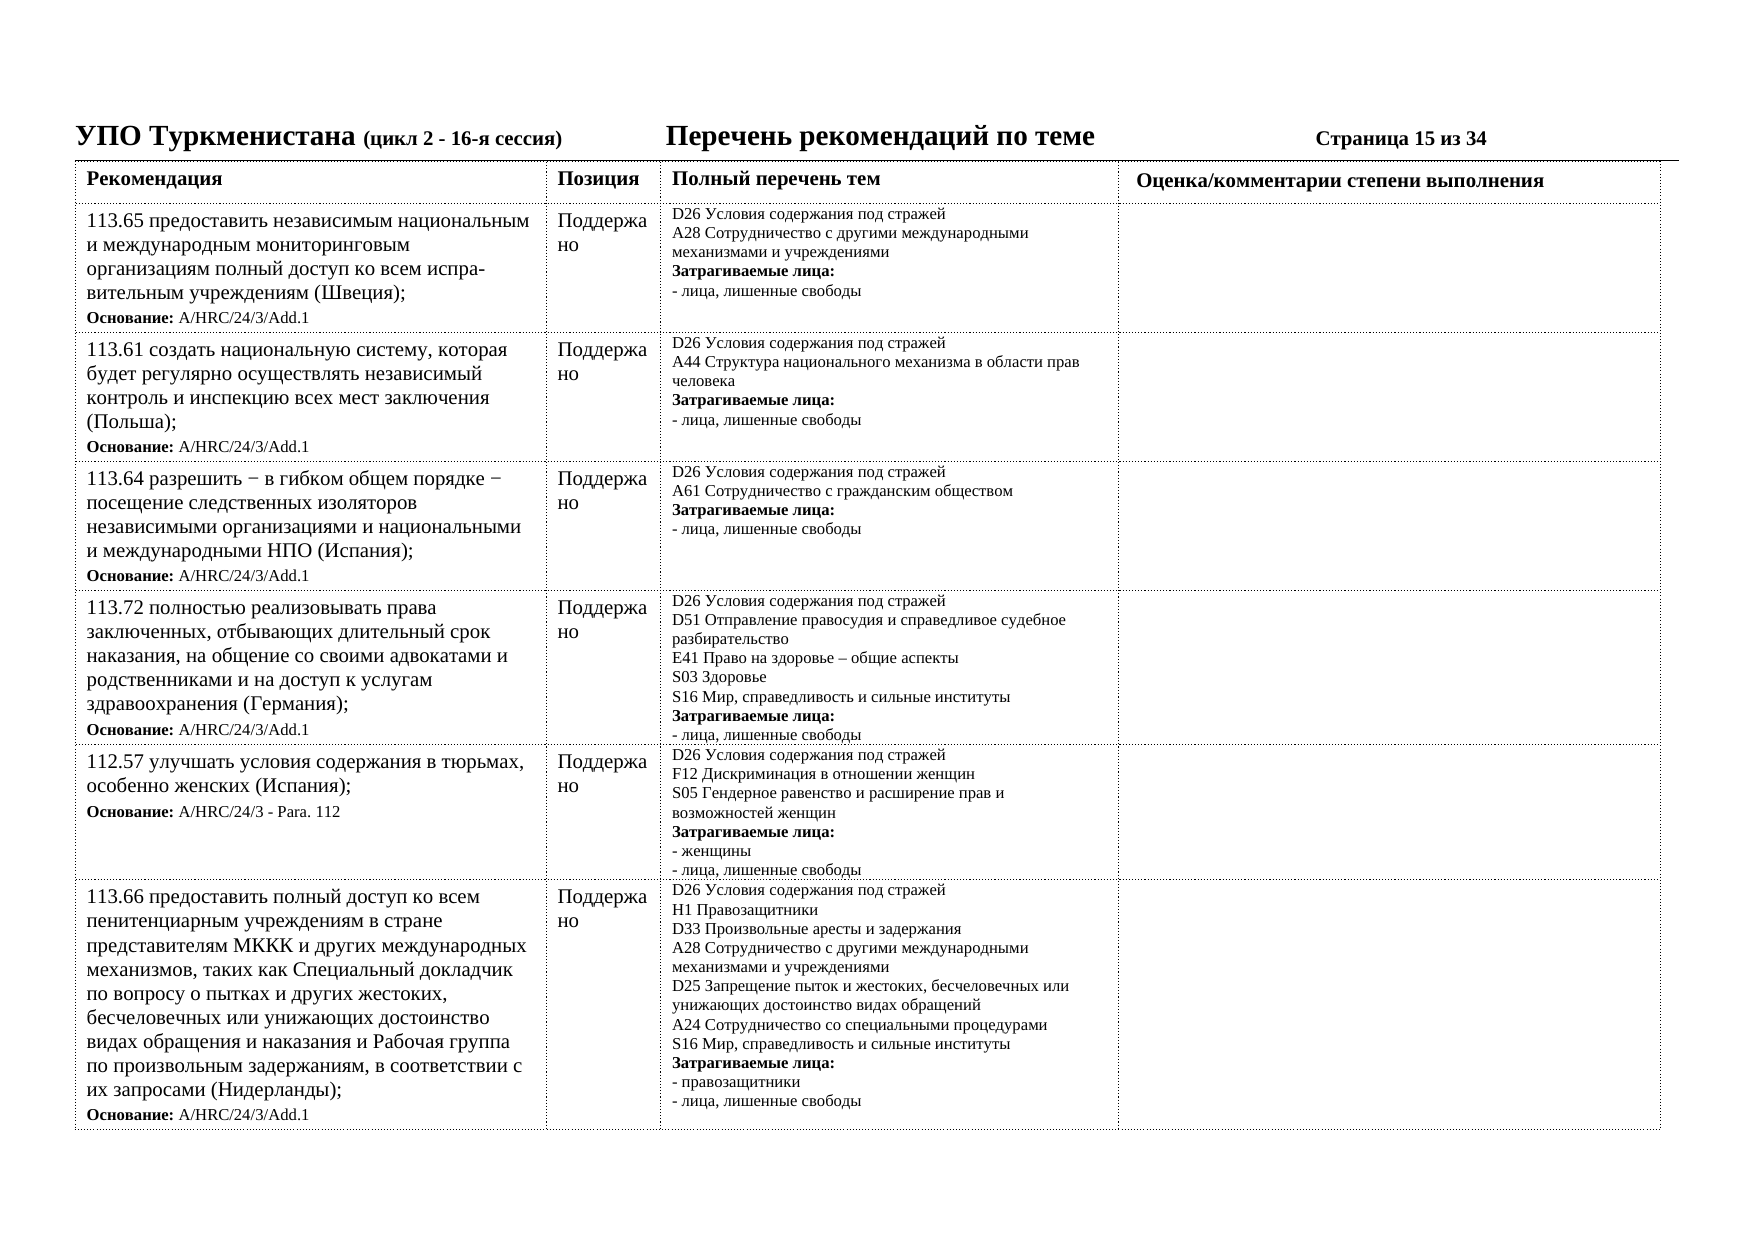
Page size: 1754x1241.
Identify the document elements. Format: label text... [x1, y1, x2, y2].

table_cell Поддержано [546, 461, 661, 589]
table_cell Поддержано [546, 590, 661, 744]
table_cell D26 Условия содержания под стражей F12 Дискриминация в отношении женщин S05 Гендерное равенство и расширение прав и возможностей женщин Затрагиваемые лица: - женщины - лица, лишенные свободы [661, 744, 1119, 879]
table_cell Поддержано [546, 744, 661, 879]
table_cell D26 Условия содержания под стражей A44 Структура национального механизма в области прав человека Затрагиваемые лица: - лица, лишенные свободы [661, 332, 1119, 461]
table_cell 113.66 предоставить полный доступ ко всем пенитенциарным учреждениям в стране представителям МККК и других международных механизмов, таких как Специальный докладчик по вопросу о пытках и других жестоких, бесчеловечных или унижающих достоинство видах обращения и наказания и Рабочая группа по произвольным задержаниям, в соответствии с их запросами (Нидерланды); Основание: A/HRC/24/3/Add.1 [75, 879, 546, 1128]
table_cell [1119, 332, 1661, 461]
table_cell [1119, 461, 1661, 589]
table_cell [1119, 879, 1661, 1128]
table_cell Поддержано [546, 203, 661, 332]
table_cell Поддержано [546, 879, 661, 1128]
table_cell 112.57 улучшать условия содержания в тюрьмах, особенно женских (Испания); Основание: A/HRC/24/3 - Para. 112 [75, 744, 546, 879]
table_cell 113.65 предоставить независимым национальным и международным мониторинговым организациям полный доступ ко всем испра-вительным учреждениям (Швеция); Основание: A/HRC/24/3/Add.1 [75, 203, 546, 332]
table_cell 113.72 полностью реализовывать права заключенных, отбывающих длительный срок наказания, на общение со своими адвокатами и родственниками и на доступ к услугам здравоохранения (Германия); Основание: A/HRC/24/3/Add.1 [75, 590, 546, 744]
table_cell Поддержано [546, 332, 661, 461]
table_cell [661, 203, 1119, 332]
table_header Позиция [546, 161, 661, 203]
table_header Полный перечень тем [661, 161, 1119, 203]
table_cell [1119, 590, 1661, 744]
table_cell 113.61 создать национальную систему, которая будет регулярно осуществлять независимый контроль и инспекцию всех мест заключения (Польша); Основание: A/HRC/24/3/Add.1 [75, 332, 546, 461]
table_cell D26 Условия содержания под стражей H1 Правозащитники D33 Произвольные аресты и задержания A28 Сотрудничество с другими международными механизмами и учреждениями D25 Запрещение пыток и жестоких, бесчеловечных или унижающих достоинство видах обращений A24 Сотрудничество со специальными процедурами S16 Мир, справедливость и сильные институты Затрагиваемые лица: - правозащитники - лица, лишенные свободы [661, 879, 1119, 1128]
table_header Рекомендация [75, 161, 546, 203]
table_cell D26 Условия содержания под стражей A61 Сотрудничество с гражданским обществом Затрагиваемые лица: - лица, лишенные свободы [661, 461, 1119, 589]
table_header Оценка/комментарии степени выполнения [1119, 161, 1661, 203]
table_cell [1119, 744, 1661, 879]
table_cell [1119, 203, 1661, 332]
table_cell D26 Условия содержания под стражей D51 Отправление правосудия и справедливое судебное разбирательство E41 Право на здоровье – общие аспекты S03 Здоровье S16 Мир, справедливость и сильные институты Затрагиваемые лица: - лица, лишенные свободы [661, 590, 1119, 744]
table_cell 113.64 разрешить − в гибком общем порядке − посещение следственных изоляторов независимыми организациями и национальными и международными НПО (Испания); Основание: A/HRC/24/3/Add.1 [75, 461, 546, 589]
